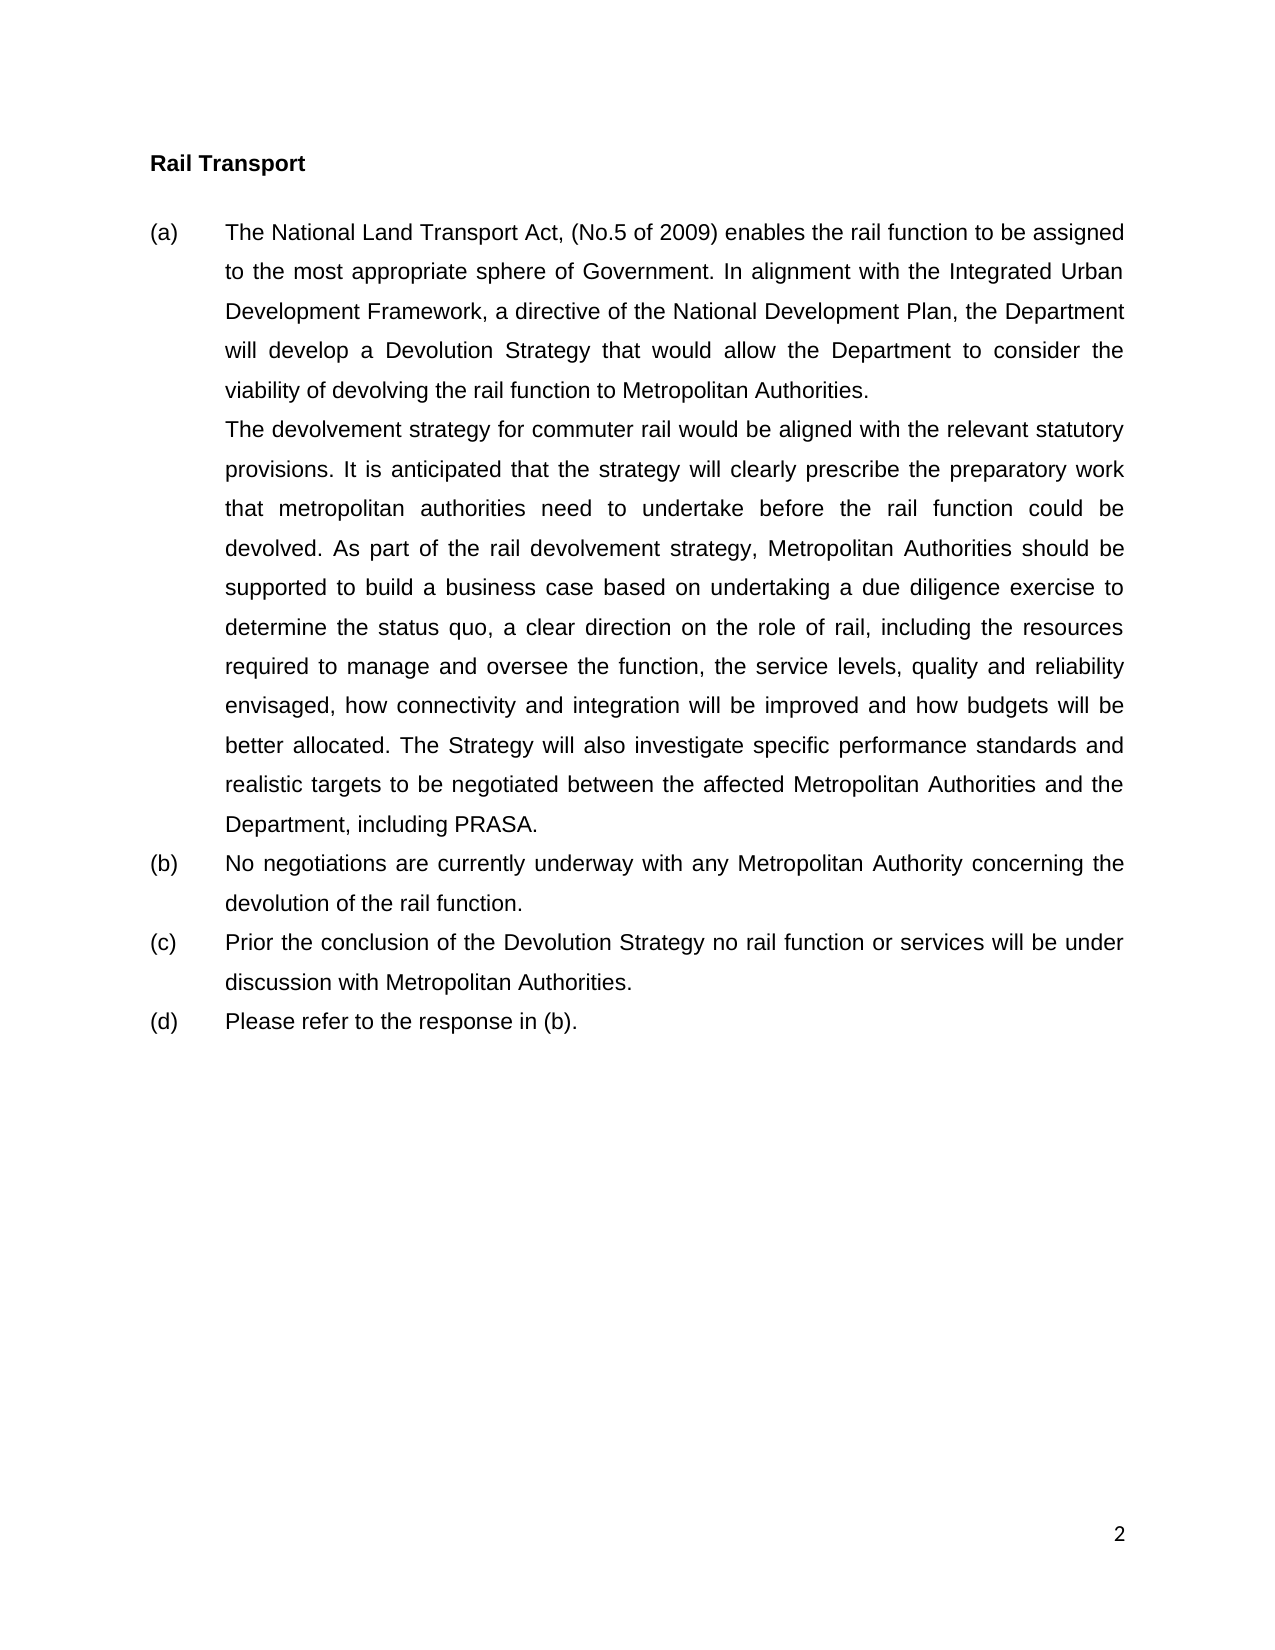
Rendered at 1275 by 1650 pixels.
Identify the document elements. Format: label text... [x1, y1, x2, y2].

text The devolvement strategy for commuter rail would be aligned with the relevant statutory provisions. It is anticipated that the strategy will clearly prescribe the preparatory work that metropolitan authorities need to undertake before the rail function could be devolved. As part of the rail devolvement strategy, Metropolitan Authorities should be supported to build a business case based on undertaking a due diligence exercise to determine the status quo, a clear direction on the role of rail, including the resources required to manage and oversee the function, the service levels, quality and reliability envisaged, how connectivity and integration will be improved and how budgets will be better allocated. The Strategy will also investigate specific performance standards and realistic targets to be negotiated between the affected Metropolitan Authorities and the Department, including PRASA. [225, 416, 1125, 837]
list Please refer to the response in (b). [150, 1008, 1125, 1034]
list No negotiations are currently underway with any Metropolitan Authority concerning the devolution of the rail function. [150, 850, 1125, 916]
list The National Land Transport Act, (No.5 of 2009) enables the rail function to be assigned to the most appropriate sphere of Government. In alignment with the Integrated Urban Development Framework, a directive of the National Development Plan, the Department will develop a Devolution Strategy that would allow the Department to consider the viability of devolving the rail function to Metropolitan Authorities. [150, 219, 1125, 403]
list Prior the conclusion of the Devolution Strategy no rail function or services will be under discussion with Metropolitan Authorities. [150, 929, 1125, 995]
text Rail Transport [150, 150, 1125, 176]
